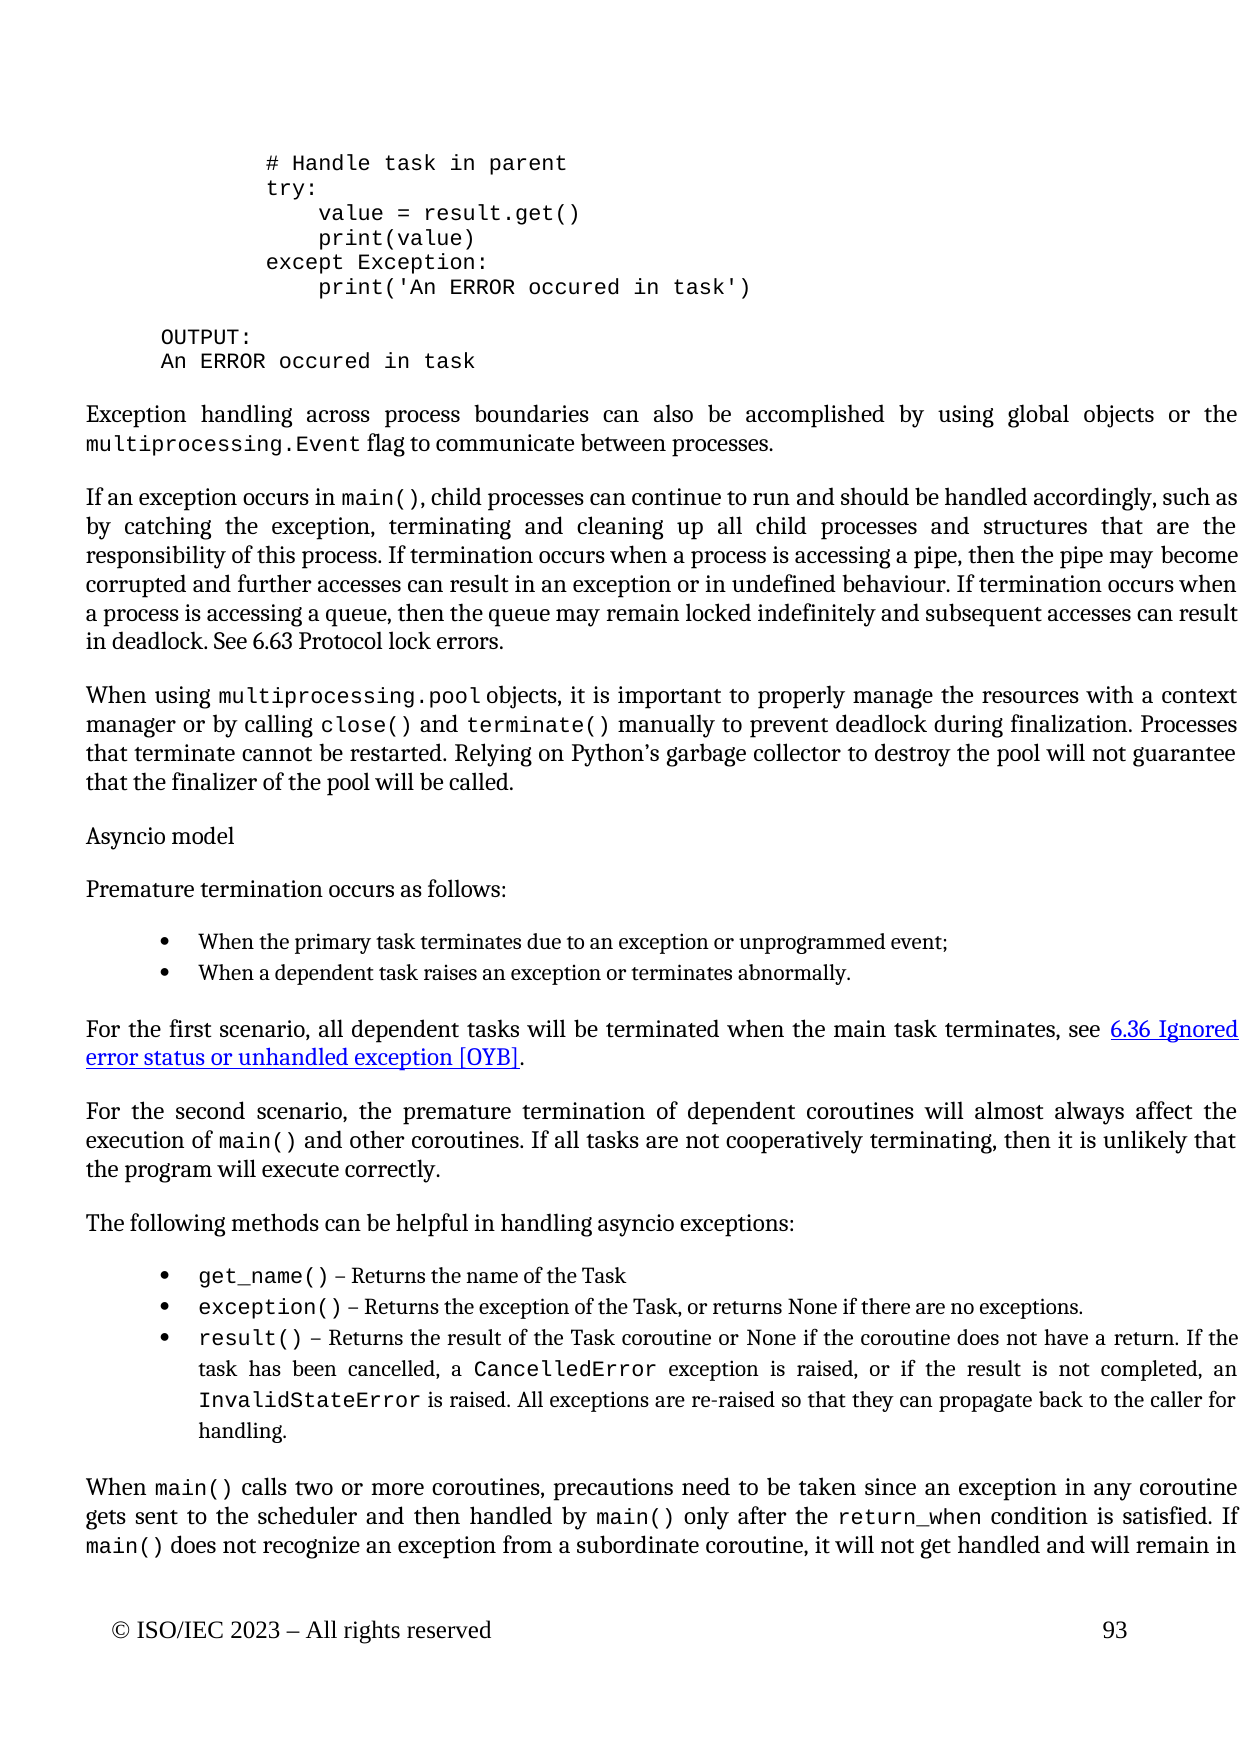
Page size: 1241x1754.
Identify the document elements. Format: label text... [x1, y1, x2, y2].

text For the second scenario, the premature termination of dependent coroutines will almost always affect the execution of main() and other coroutines. If all tasks are not cooperatively terminating, then it is unlikely that the program will execute correctly. [86, 1097, 1238, 1184]
list When a dependent task raises an exception or terminates abnormally. [161, 959, 1238, 986]
text OUTPUT: [161, 326, 1153, 351]
list get_name() – Returns the name of the Task [161, 1262, 1238, 1289]
list When the primary task terminates due to an exception or unprogrammed event; [161, 929, 1238, 956]
text Asyncio model [86, 822, 1238, 850]
text For the first scenario, all dependent tasks will be terminated when the main task terminates, see 6.36 Ignored error status or unhandled exception [OYB]. [86, 1014, 1238, 1072]
list exception() – Returns the exception of the Task, or returns None if there are no exceptions. [161, 1294, 1238, 1321]
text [161, 152, 1153, 301]
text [86, 1473, 1238, 1560]
text If an exception occurs in main(), child processes can continue to run and should be handled accordingly, such as by catching the exception, terminating and cleaning up all child processes and structures that are the responsibility of this process. If termination occurs when a process is accessing a pipe, then the pipe may become corrupted and further accesses can result in an exception or in undefined behaviour. If termination occurs when a process is accessing a queue, then the queue may remain locked indefinitely and subsequent accesses can result in deadlock. See 6.63 Protocol lock errors. [86, 483, 1238, 656]
text An ERROR occured in task [161, 351, 1153, 375]
text When using multiprocessing.pool objects, it is important to properly manage the resources with a context manager or by calling close() and terminate() manually to prevent deadlock during finalization. Processes that terminate cannot be restarted. Relying on Python’s garbage collector to destroy the pool will not guarantee that the finalizer of the pool will be called. [86, 681, 1238, 797]
text Premature termination occurs as follows: [86, 875, 1238, 904]
text The following methods can be helpful in handling asyncio exceptions: [86, 1209, 1238, 1237]
list result() – Returns the result of the Task coroutine or None if the coroutine does not have a return. If the task has been cancelled, a CancelledError exception is raised, or if the result is not completed, an InvalidStateError is raised. All exceptions are re-raised so that they can propagate back to the caller for handling. [161, 1325, 1238, 1444]
text Exception handling across process boundaries can also be accomplished by using global objects or the multiprocessing.Event flag to communicate between processes. [86, 400, 1238, 458]
